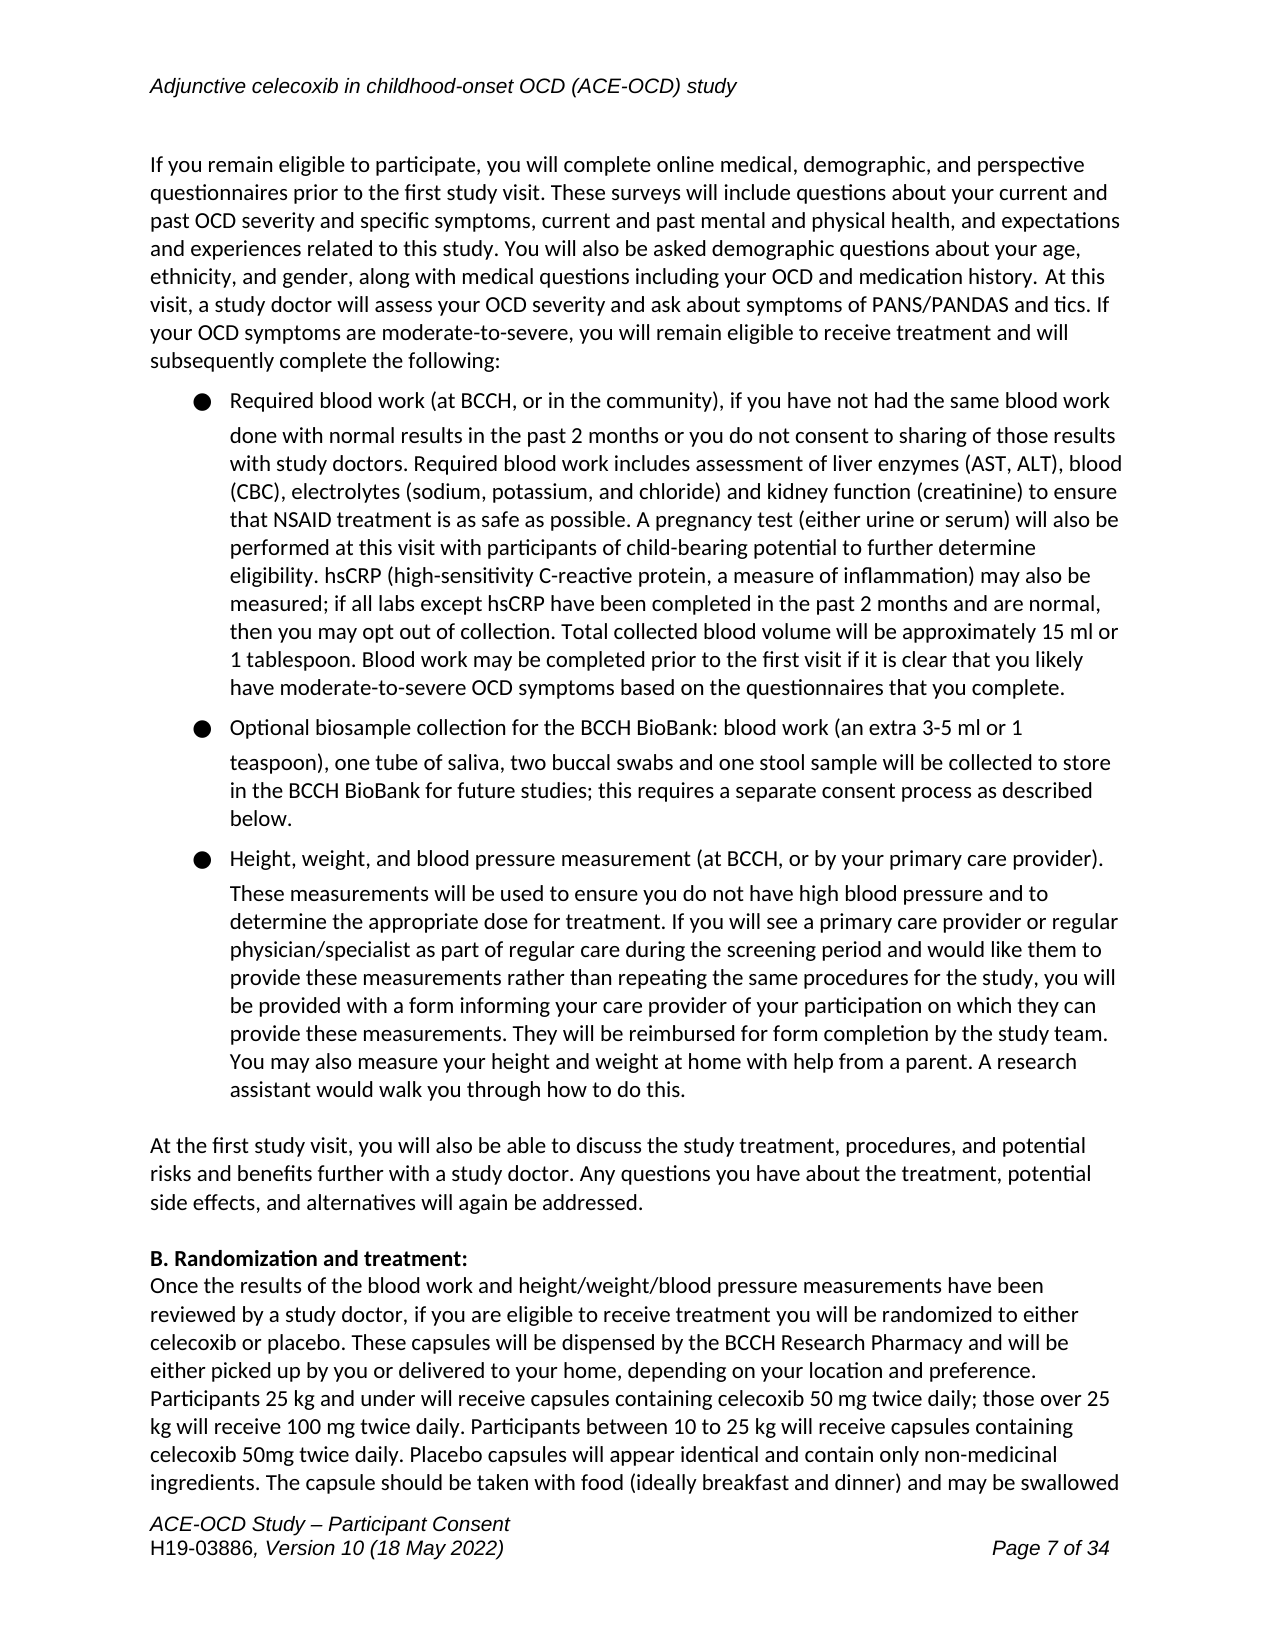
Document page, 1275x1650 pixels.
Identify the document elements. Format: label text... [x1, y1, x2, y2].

list Required blood work (at BCCH, or in the community), if you have not had the same blood work done with normal results in the past 2 months or you do not consent to sharing of those results with study doctors. Required blood work includes assessment of liver enzymes (AST, ALT), blood (CBC), electrolytes (sodium, potassium, and chloride) and kidney function (creatinine) to ensure that NSAID treatment is as safe as possible. A pregnancy test (either urine or serum) will also be performed at this visit with participants of child-bearing potential to further determine eligibility. hsCRP (high-sensitivity C-reactive protein, a measure of inflammation) may also be measured; if all labs except hsCRP have been completed in the past 2 months and are normal, then you may opt out of collection. Total collected blood volume will be approximately 15 ml or 1 tablespoon. Blood work may be completed prior to the first visit if it is clear that you likely have moderate-to-severe OCD symptoms based on the questionnaires that you complete. [192, 374, 1125, 701]
text If you remain eligible to participate, you will complete online medical, demographic, and perspective questionnaires prior to the first study visit. These surveys will include questions about your current and past OCD severity and specific symptoms, current and past mental and physical health, and expectations and experiences related to this study. You will also be asked demographic questions about your age, ethnicity, and gender, along with medical questions including your OCD and medication history. At this visit, a study doctor will assess your OCD severity and ask about symptoms of PANS/PANDAS and tics. If your OCD symptoms are moderate-to-severe, you will remain eligible to receive treatment and will subsequently complete the following: [150, 150, 1125, 374]
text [150, 1272, 1125, 1496]
text At the first study visit, you will also be able to discuss the study treatment, procedures, and potential risks and benefits further with a study doctor. Any questions you have about the treatment, potential side effects, and alternatives will again be addressed. [150, 1132, 1125, 1216]
list Height, weight, and blood pressure measurement (at BCCH, or by your primary care provider). These measurements will be used to ensure you do not have high blood pressure and to determine the appropriate dose for treatment. If you will see a primary care provider or regular physician/specialist as part of regular care during the screening period and would like them to provide these measurements rather than repeating the same procedures for the study, you will be provided with a form informing your care provider of your participation on which they can provide these measurements. They will be reimbursed for form completion by the study team. You may also measure your height and weight at home with help from a parent. A research assistant would walk you through how to do this. [192, 832, 1125, 1103]
list Optional biosample collection for the BCCH BioBank: blood work (an extra 3-5 ml or 1 teaspoon), one tube of saliva, two buccal swabs and one stool sample will be collected to store in the BCCH BioBank for future studies; this requires a separate consent process as described below. [192, 701, 1125, 832]
text B. Randomization and treatment: [150, 1244, 1125, 1272]
